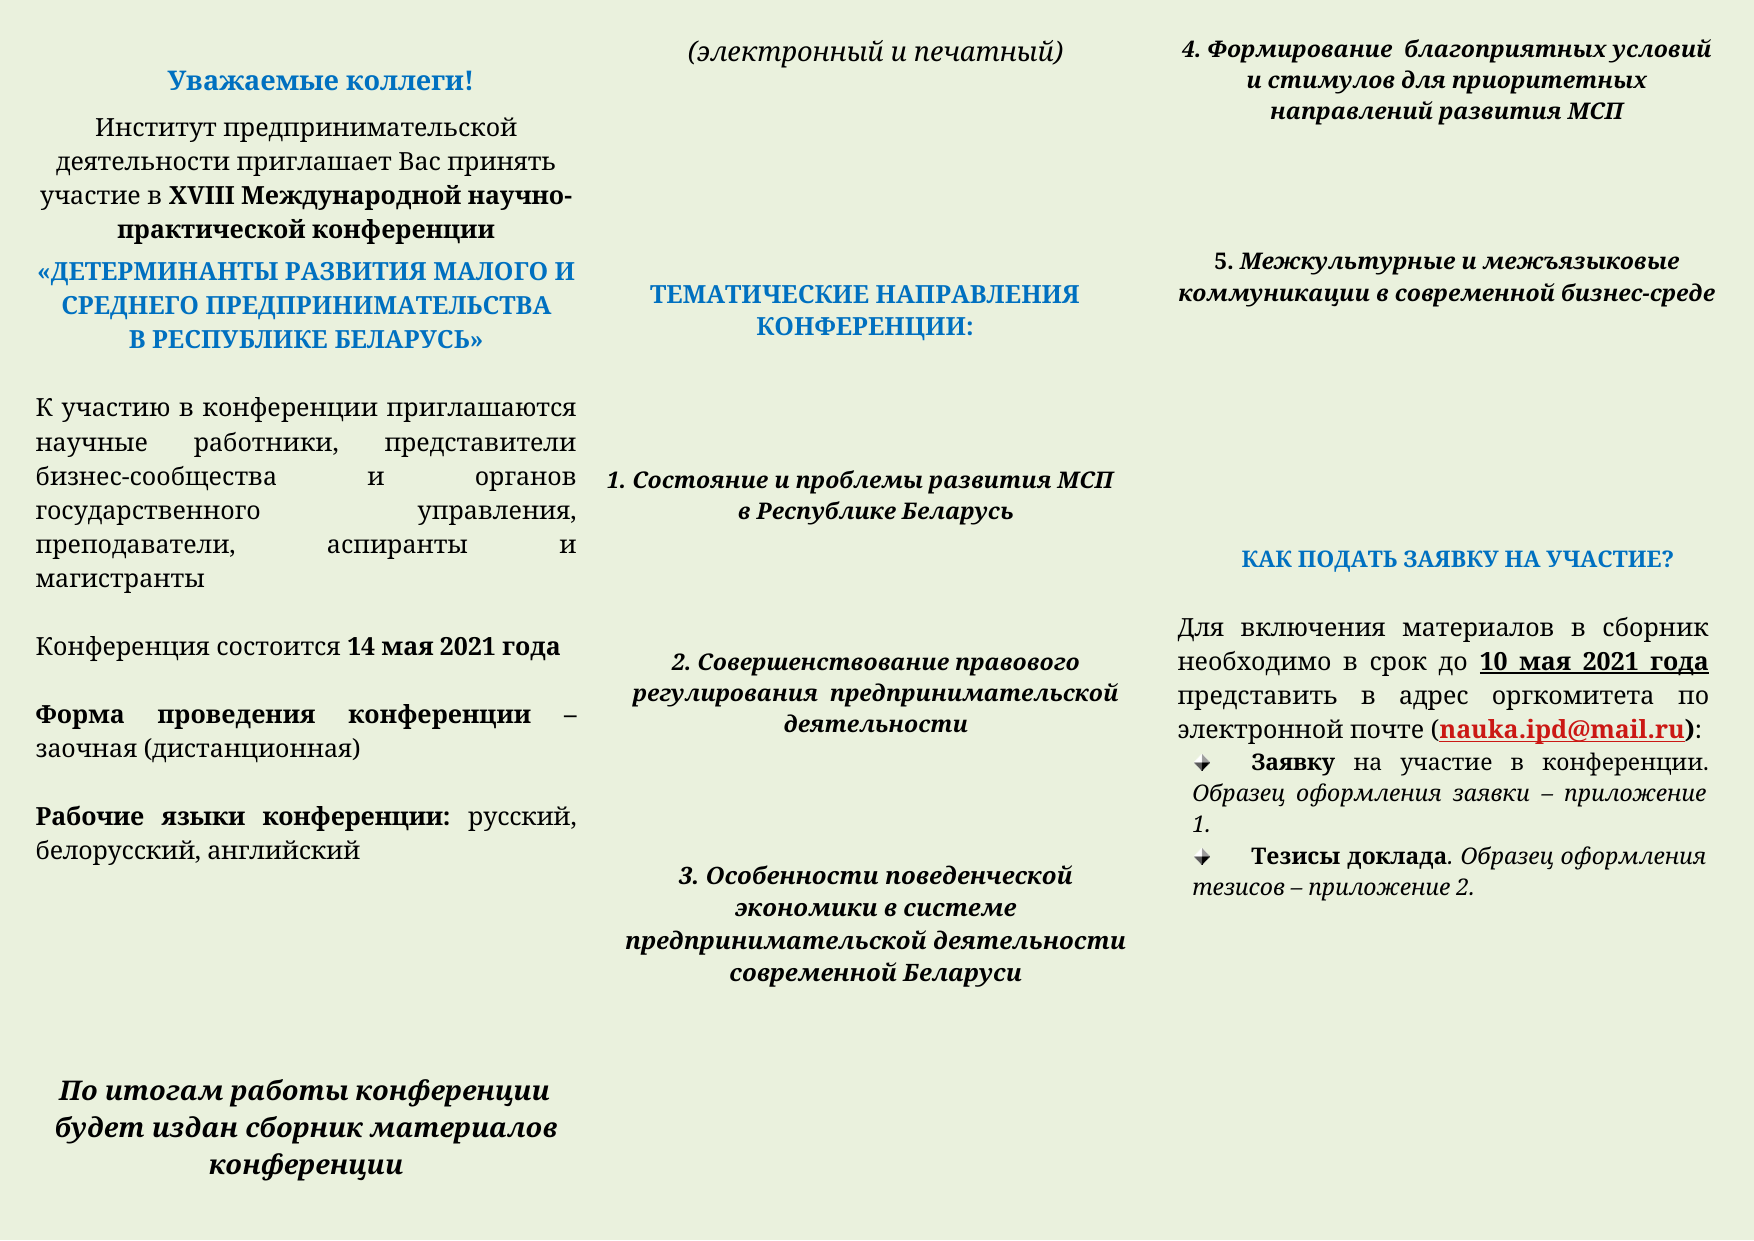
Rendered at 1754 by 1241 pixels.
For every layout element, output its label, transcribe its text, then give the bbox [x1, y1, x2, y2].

text 5. Межкультурные и межъязыковые коммуникации в современной бизнес-среде [1177, 245, 1718, 308]
picture [1193, 847, 1210, 865]
text 4. Формирование благоприятных условий и стимулов для приоритетных направлений развития МСП [1177, 32, 1718, 126]
text К участию в конференции приглашаются научные работники, представители бизнес-сообщества и органов государственного управления, преподаватели, аспиранты и магистранты [35, 390, 577, 594]
text ТЕМАТИЧЕСКИЕ НАПРАВЛЕНИЯ КОНФЕРЕНЦИИ: [606, 277, 1123, 342]
text КАК ПОДАТЬ ЗАЯВКУ НА УЧАСТИЕ? [1207, 543, 1709, 574]
text Институт предпринимательской деятельности приглашает Вас принять участие в ХVIII Международной научно-практической конференции [35, 109, 577, 246]
text Для включения материалов в сборник необходимо в срок до 10 мая 2021 года представить в адрес оргкомитета по электронной почте (nauka.ipd@mail.ru): [1177, 609, 1709, 746]
text Конференция состоится 14 мая 2021 года [35, 628, 577, 663]
text «ДЕТЕРМИНАНТЫ РАЗВИТИЯ МАЛОГО И СРЕДНЕГО ПРЕДПРИНИМАТЕЛЬСТВА [35, 254, 577, 322]
text 2. Совершенствование правового регулирования предпринимательской деятельности [606, 646, 1147, 739]
list Тезисы доклада. Образец оформления тезисов – приложение 2. [1192, 839, 1709, 902]
picture [1193, 753, 1210, 771]
text Рабочие языки конференции: русский, белорусский, английский [35, 799, 577, 867]
text (электронный и печатный) [606, 32, 1147, 69]
text В РЕСПУБЛИКЕ БЕЛАРУСЬ» [35, 322, 577, 356]
text 1. Состояние и проблемы развития МСП [606, 464, 1147, 495]
list Заявку на участие в конференции. Образец оформления заявки – приложение 1. [1192, 746, 1709, 839]
text Уважаемые коллеги! [35, 61, 577, 98]
text Форма проведения конференции – заочная (дистанционная) [35, 697, 577, 765]
text По итогам работы конференции будет издан сборник материалов конференции [35, 1071, 577, 1182]
text в Республике Беларусь [606, 495, 1147, 527]
text 3. Особенности поведенческой экономики в системе предпринимательской деятельности современной Беларуси [606, 858, 1147, 989]
